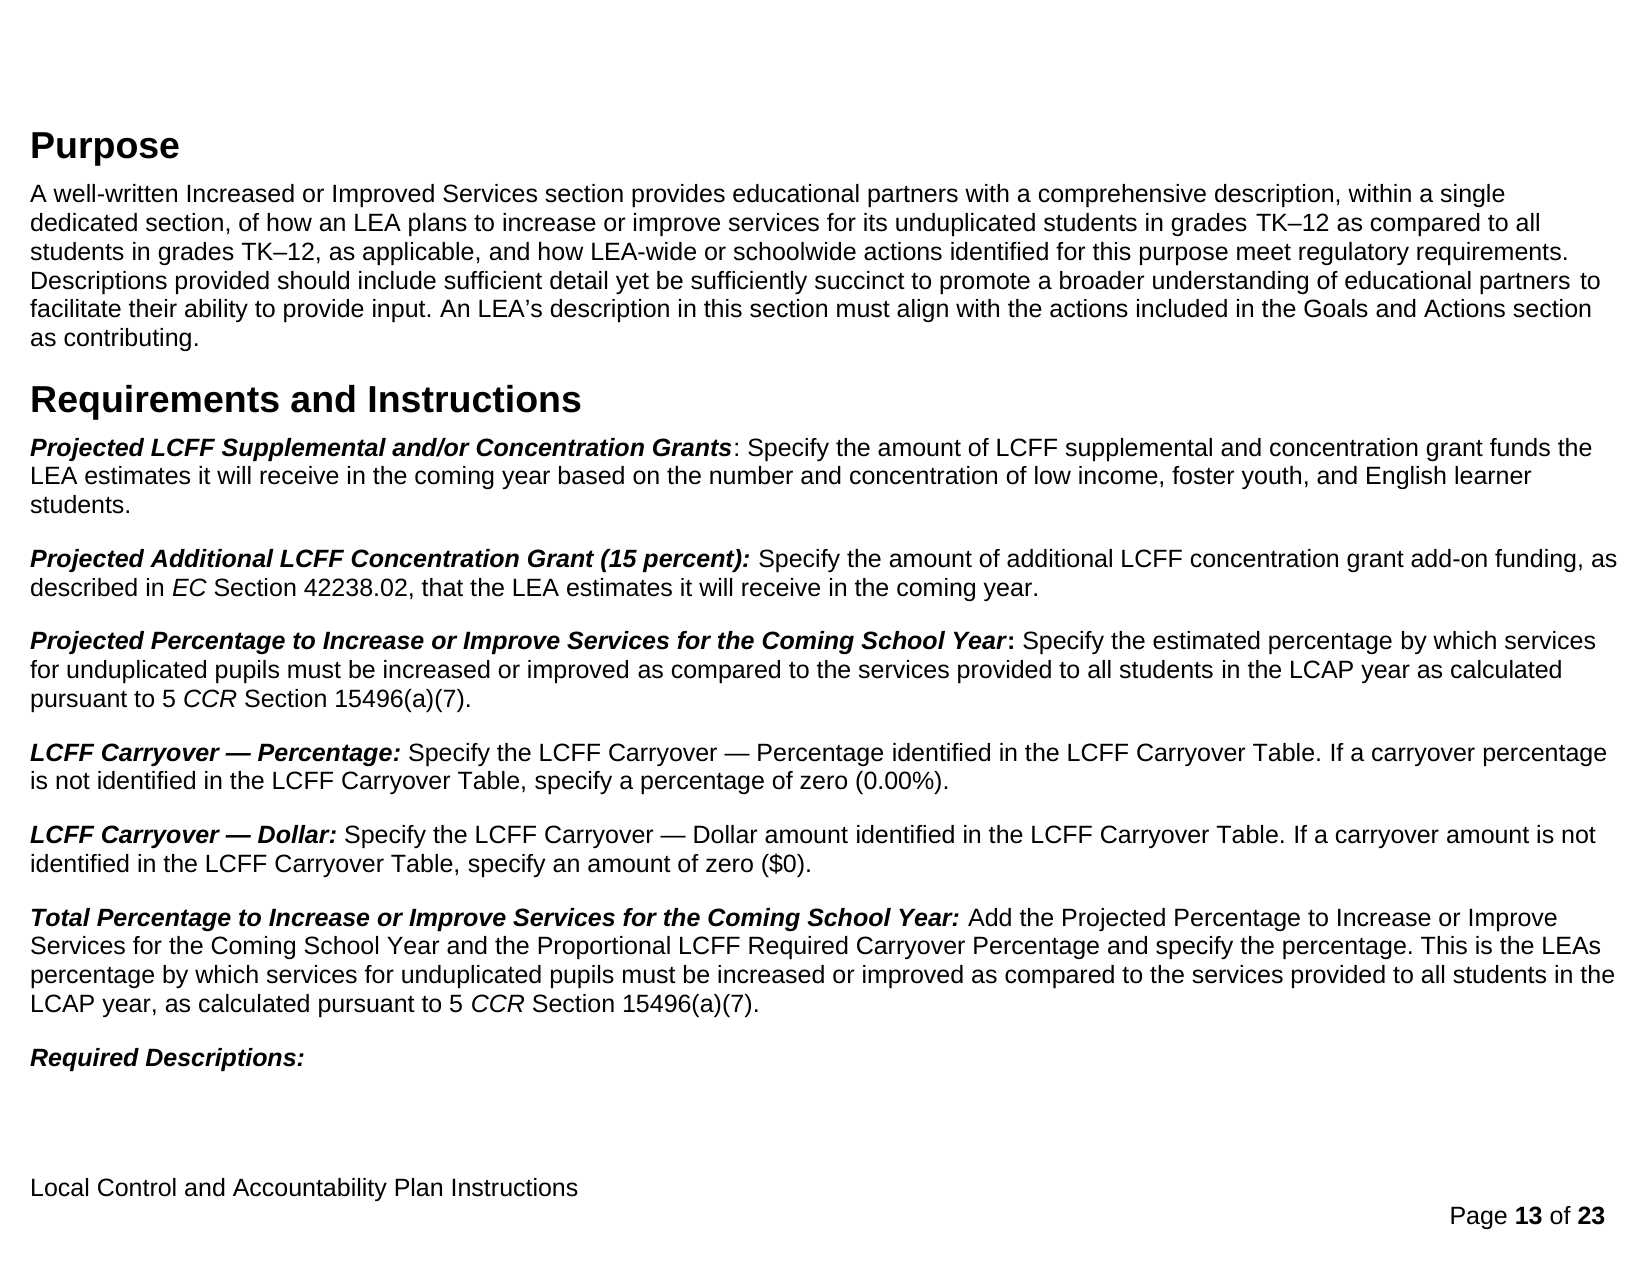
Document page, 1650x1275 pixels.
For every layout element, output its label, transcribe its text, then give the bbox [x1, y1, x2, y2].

text Projected Additional LCFF Concentration Grant (15 percent): Specify the amount of additional LCFF concentration grant add-on funding, as described in EC Section 42238.02, that the LEA estimates it will receive in the coming year. [30, 544, 1620, 601]
text LCFF Carryover — Percentage: Specify the LCFF Carryover — Percentage identified in the LCFF Carryover Table. If a carryover percentage is not identified in the LCFF Carryover Table, specify a percentage of zero (0.00%). [30, 737, 1620, 795]
text Projected LCFF Supplemental and/or Concentration Grants: Specify the amount of LCFF supplemental and concentration grant funds the LEA estimates it will receive in the coming year based on the number and concentration of low income, foster youth, and English learner students. [30, 432, 1620, 519]
subtitle Requirements and Instructions [30, 377, 1620, 420]
text Required Descriptions: [30, 1042, 1620, 1071]
subtitle Purpose [30, 124, 1620, 167]
text A well-written Increased or Improved Services section provides educational partners with a comprehensive description, within a single dedicated section, of how an LEA plans to increase or improve services for its unduplicated students in grades TK–12 as compared to all students in grades TK–12, as applicable, and how LEA-wide or schoolwide actions identified for this purpose meet regulatory requirements. Descriptions provided should include sufficient detail yet be sufficiently succinct to promote a broader understanding of educational partners to facilitate their ability to provide input. An LEA’s description in this section must align with the actions included in the Goals and Actions section as contributing. [30, 179, 1620, 352]
text Total Percentage to Increase or Improve Services for the Coming School Year: Add the Projected Percentage to Increase or Improve Services for the Coming School Year and the Proportional LCFF Required Carryover Percentage and specify the percentage. This is the LEAs percentage by which services for unduplicated pupils must be increased or improved as compared to the services provided to all students in the LCAP year, as calculated pursuant to 5 CCR Section 15496(a)(7). [30, 902, 1620, 1017]
text LCFF Carryover — Dollar: Specify the LCFF Carryover — Dollar amount identified in the LCFF Carryover Table. If a carryover amount is not identified in the LCFF Carryover Table, specify an amount of zero ($0). [30, 820, 1620, 877]
text Projected Percentage to Increase or Improve Services for the Coming School Year: Specify the estimated percentage by which services for unduplicated pupils must be increased or improved as compared to the services provided to all students in the LCAP year as calculated pursuant to 5 CCR Section 15496(a)(7). [30, 626, 1620, 712]
